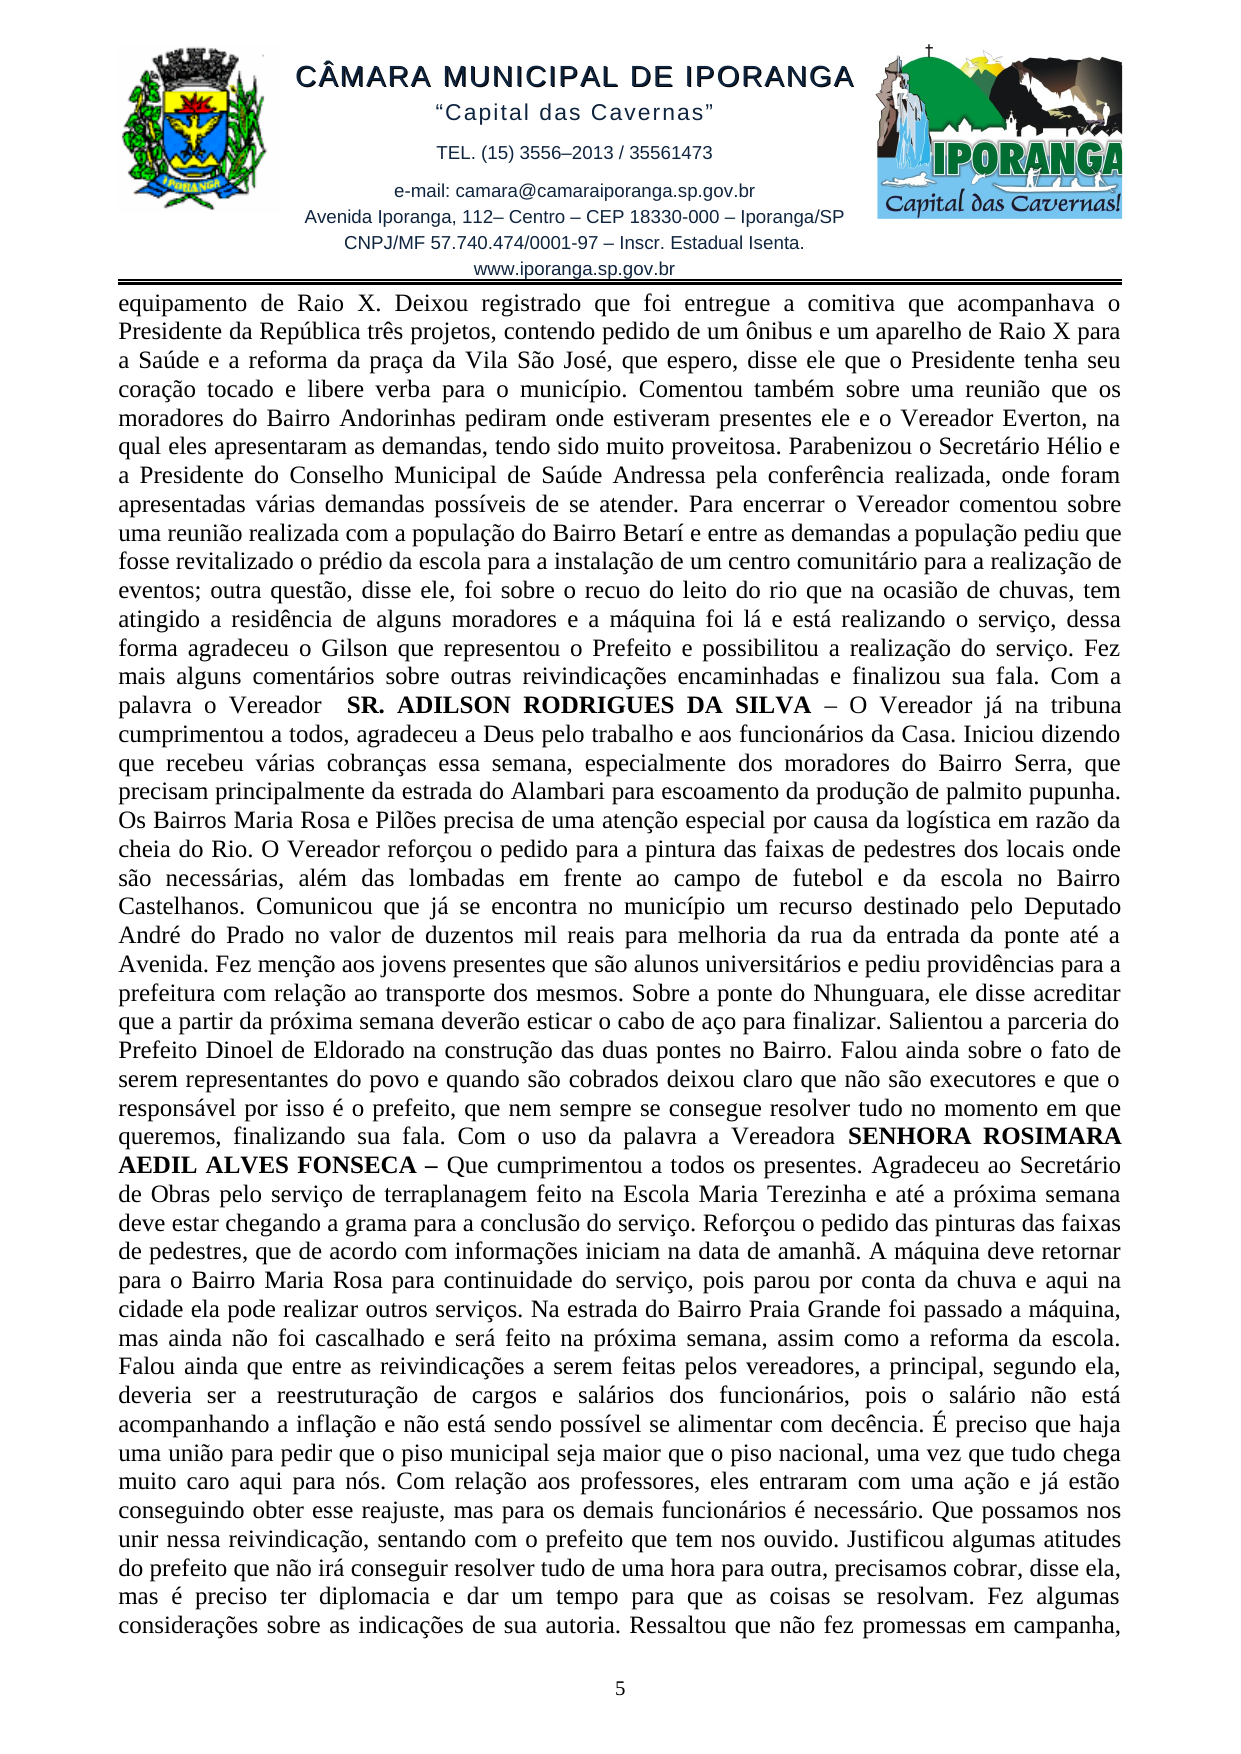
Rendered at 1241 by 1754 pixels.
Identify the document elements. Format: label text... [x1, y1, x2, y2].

picture [875, 44, 1123, 219]
